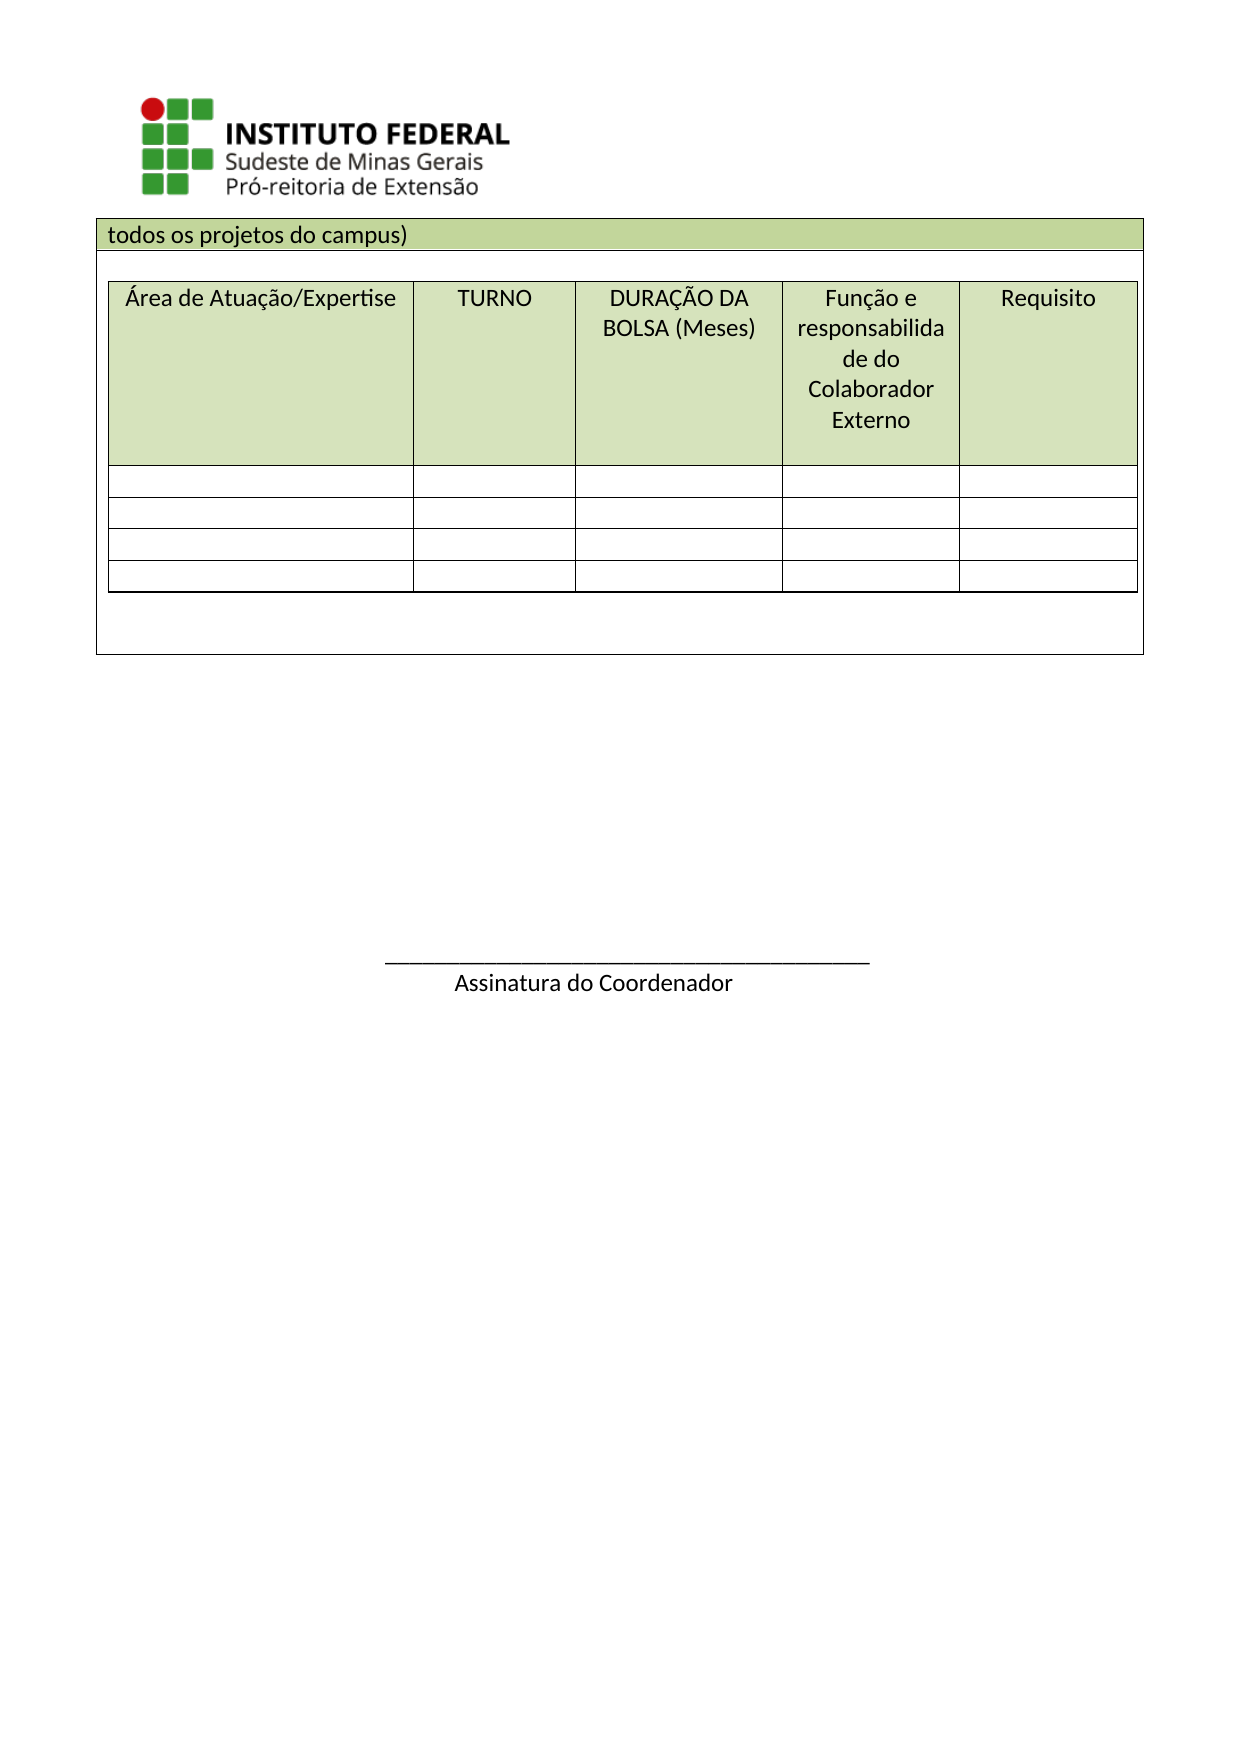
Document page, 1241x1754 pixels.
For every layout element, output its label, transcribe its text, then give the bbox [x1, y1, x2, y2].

text _______________________________________ [118, 937, 1137, 967]
text Assinatura do Coordenador [118, 967, 1137, 998]
table_cell 06. INFORMAÇÕES PARA O EDITAL DE CHAMADA DO COLABOARDOR EXTERNO (edital único para todos os projetos do campus) [97, 219, 1143, 249]
table_cell [97, 251, 1143, 653]
picture [118, 73, 538, 218]
